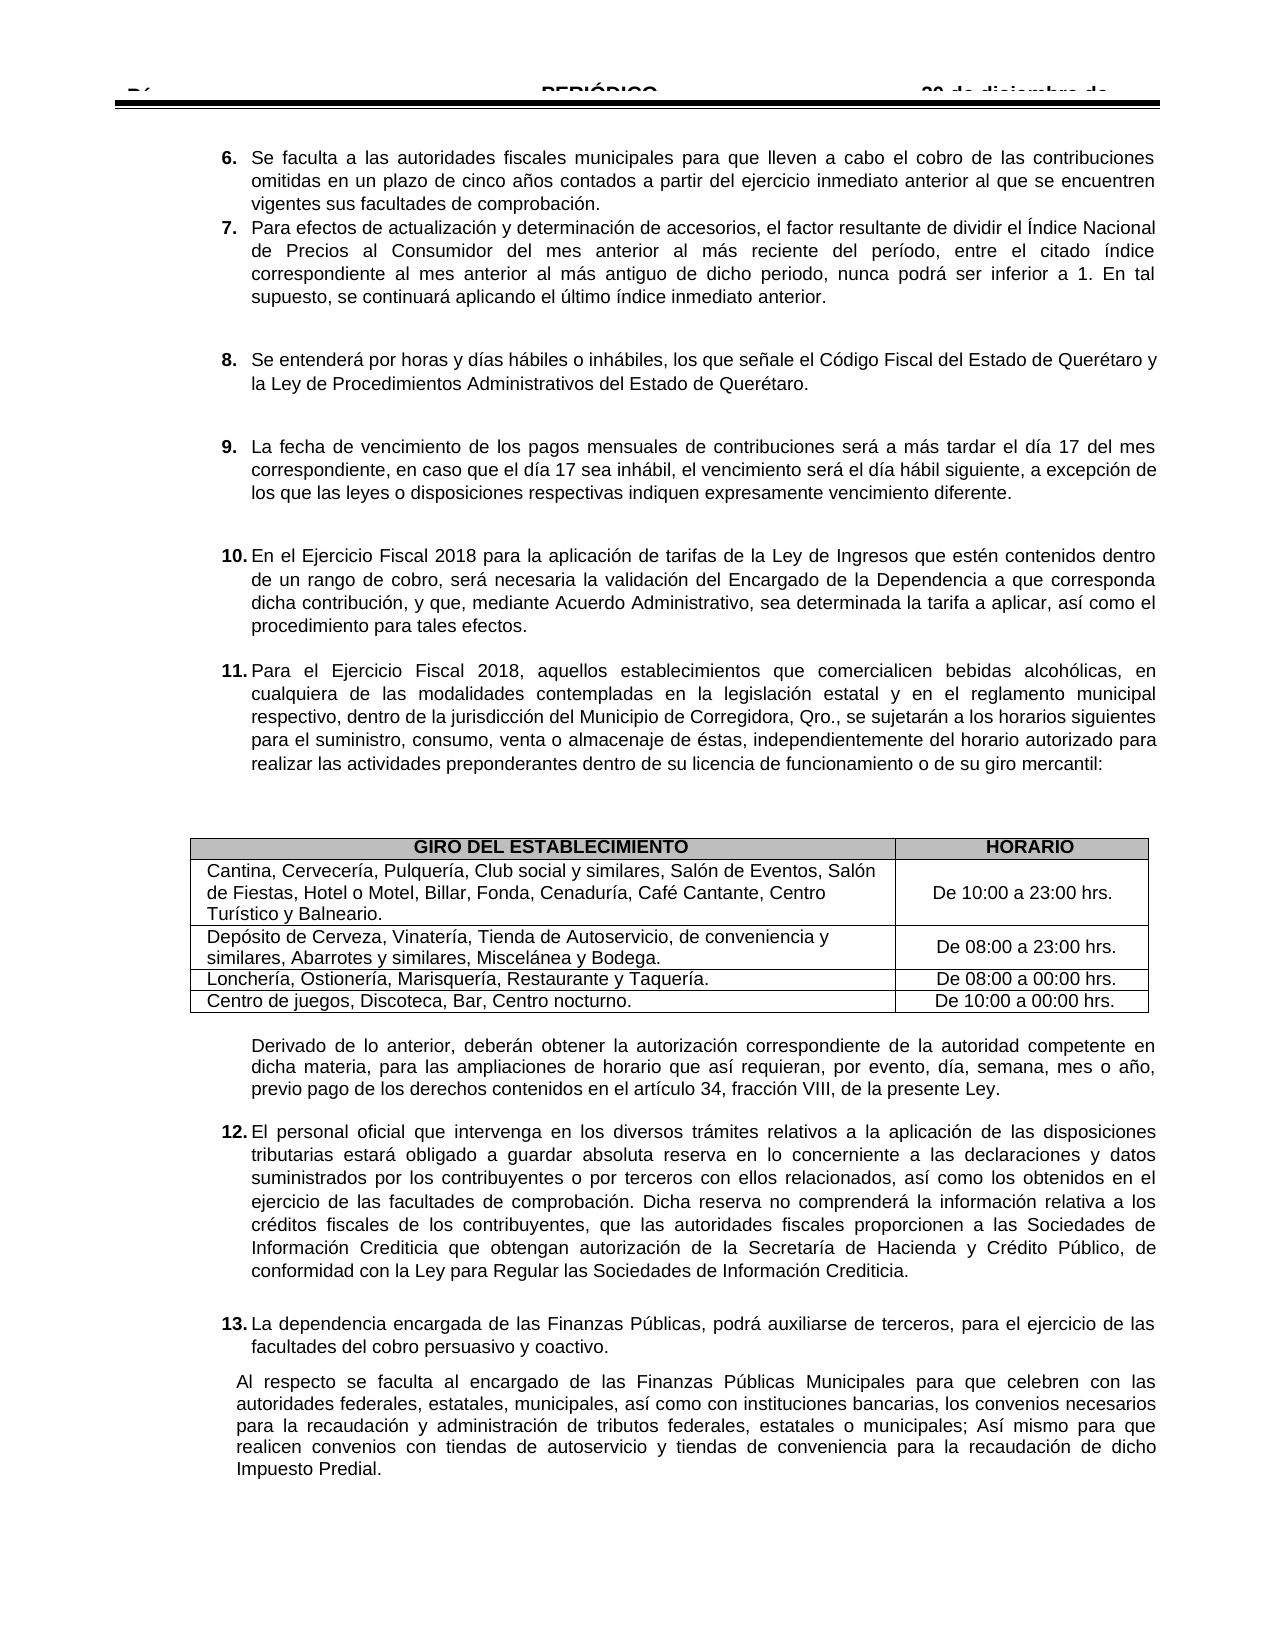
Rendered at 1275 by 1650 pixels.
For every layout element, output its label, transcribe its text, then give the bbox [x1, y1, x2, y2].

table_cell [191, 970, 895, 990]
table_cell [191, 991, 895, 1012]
list Se entenderá por horas y días hábiles o inhábiles, los que señale el Código Fiscal del Estado de Querétaro y la Ley de Procedimientos Administrativos del Estado de Querétaro. [221, 349, 1157, 394]
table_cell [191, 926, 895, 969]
list Para efectos de actualización y determinación de accesorios, el factor resultante de dividir el Índice Nacional de Precios al Consumidor del mes anterior al más reciente del período, entre el citado índice correspondiente al mes anterior al más antiguo de dicho periodo, nunca podrá ser inferior a 1. En tal supuesto, se continuará aplicando el último índice inmediato anterior. [221, 216, 1156, 308]
text Derivado de lo anterior, deberán obtener la autorización correspondiente de la autoridad competente en dicha materia, para las ampliaciones de horario que así requieran, por evento, día, semana, mes o año, previo pago de los derechos contenidos en el artículo 34, fracción VIII, de la presente Ley. [251, 1034, 1156, 1099]
list Para el Ejercicio Fiscal 2018, aquellos establecimientos que comercialicen bebidas alcohólicas, en cualquiera de las modalidades contempladas en la legislación estatal y en el reglamento municipal respectivo, dentro de la jurisdicción del Municipio de Corregidora, Qro., se sujetarán a los horarios siguientes para el suministro, consumo, venta o almacenaje de éstas, independientemente del horario autorizado para realizar las actividades preponderantes dentro de su licencia de funcionamiento o de su giro mercantil: [221, 659, 1157, 774]
list Se faculta a las autoridades fiscales municipales para que lleven a cabo el cobro de las contribuciones omitidas en un plazo de cinco años contados a partir del ejercicio inmediato anterior al que se encuentren vigentes sus facultades de comprobación. [221, 147, 1156, 215]
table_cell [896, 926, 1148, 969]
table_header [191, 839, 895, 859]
list El personal oficial que intervenga en los diversos trámites relativos a la aplicación de las disposiciones tributarias estará obligado a guardar absoluta reserva en lo concerniente a las declaraciones y datos suministrados por los contribuyentes o por terceros con ellos relacionados, así como los obtenidos en el ejercicio de las facultades de comprobación. Dicha reserva no comprenderá la información relativa a los créditos fiscales de los contribuyentes, que las autoridades fiscales proporcionen a las Sociedades de Información Crediticia que obtengan autorización de la Secretaría de Hacienda y Crédito Público, de conformidad con la Ley para Regular las Sociedades de Información Crediticia. [221, 1121, 1157, 1282]
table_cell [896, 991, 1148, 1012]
list En el Ejercicio Fiscal 2018 para la aplicación de tarifas de la Ley de Ingresos que estén contenidos dentro de un rango de cobro, será necesaria la validación del Encargado de la Dependencia a que corresponda dicha contribución, y que, mediante Acuerdo Administrativo, sea determinada la tarifa a aplicar, así como el procedimiento para tales efectos. [221, 545, 1156, 636]
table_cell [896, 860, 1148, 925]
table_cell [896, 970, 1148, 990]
list La dependencia encargada de las Finanzas Públicas, podrá auxiliarse de terceros, para el ejercicio de las facultades del cobro persuasivo y coactivo. [221, 1313, 1156, 1358]
list La fecha de vencimiento de los pagos mensuales de contribuciones será a más tardar el día 17 del mes correspondiente, en caso que el día 17 sea inhábil, el vencimiento será el día hábil siguiente, a excepción de los que las leyes o disposiciones respectivas indiquen expresamente vencimiento diferente. [221, 436, 1157, 503]
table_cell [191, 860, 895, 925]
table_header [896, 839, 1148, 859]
text Al respecto se faculta al encargado de las Finanzas Públicas Municipales para que celebren con las autoridades federales, estatales, municipales, así como con instituciones bancarias, los convenios necesarios para la recaudación y administración de tributos federales, estatales o municipales; Así mismo para que realicen convenios con tiendas de autoservicio y tiendas de conveniencia para la recaudación de dicho Impuesto Predial. [236, 1371, 1157, 1479]
